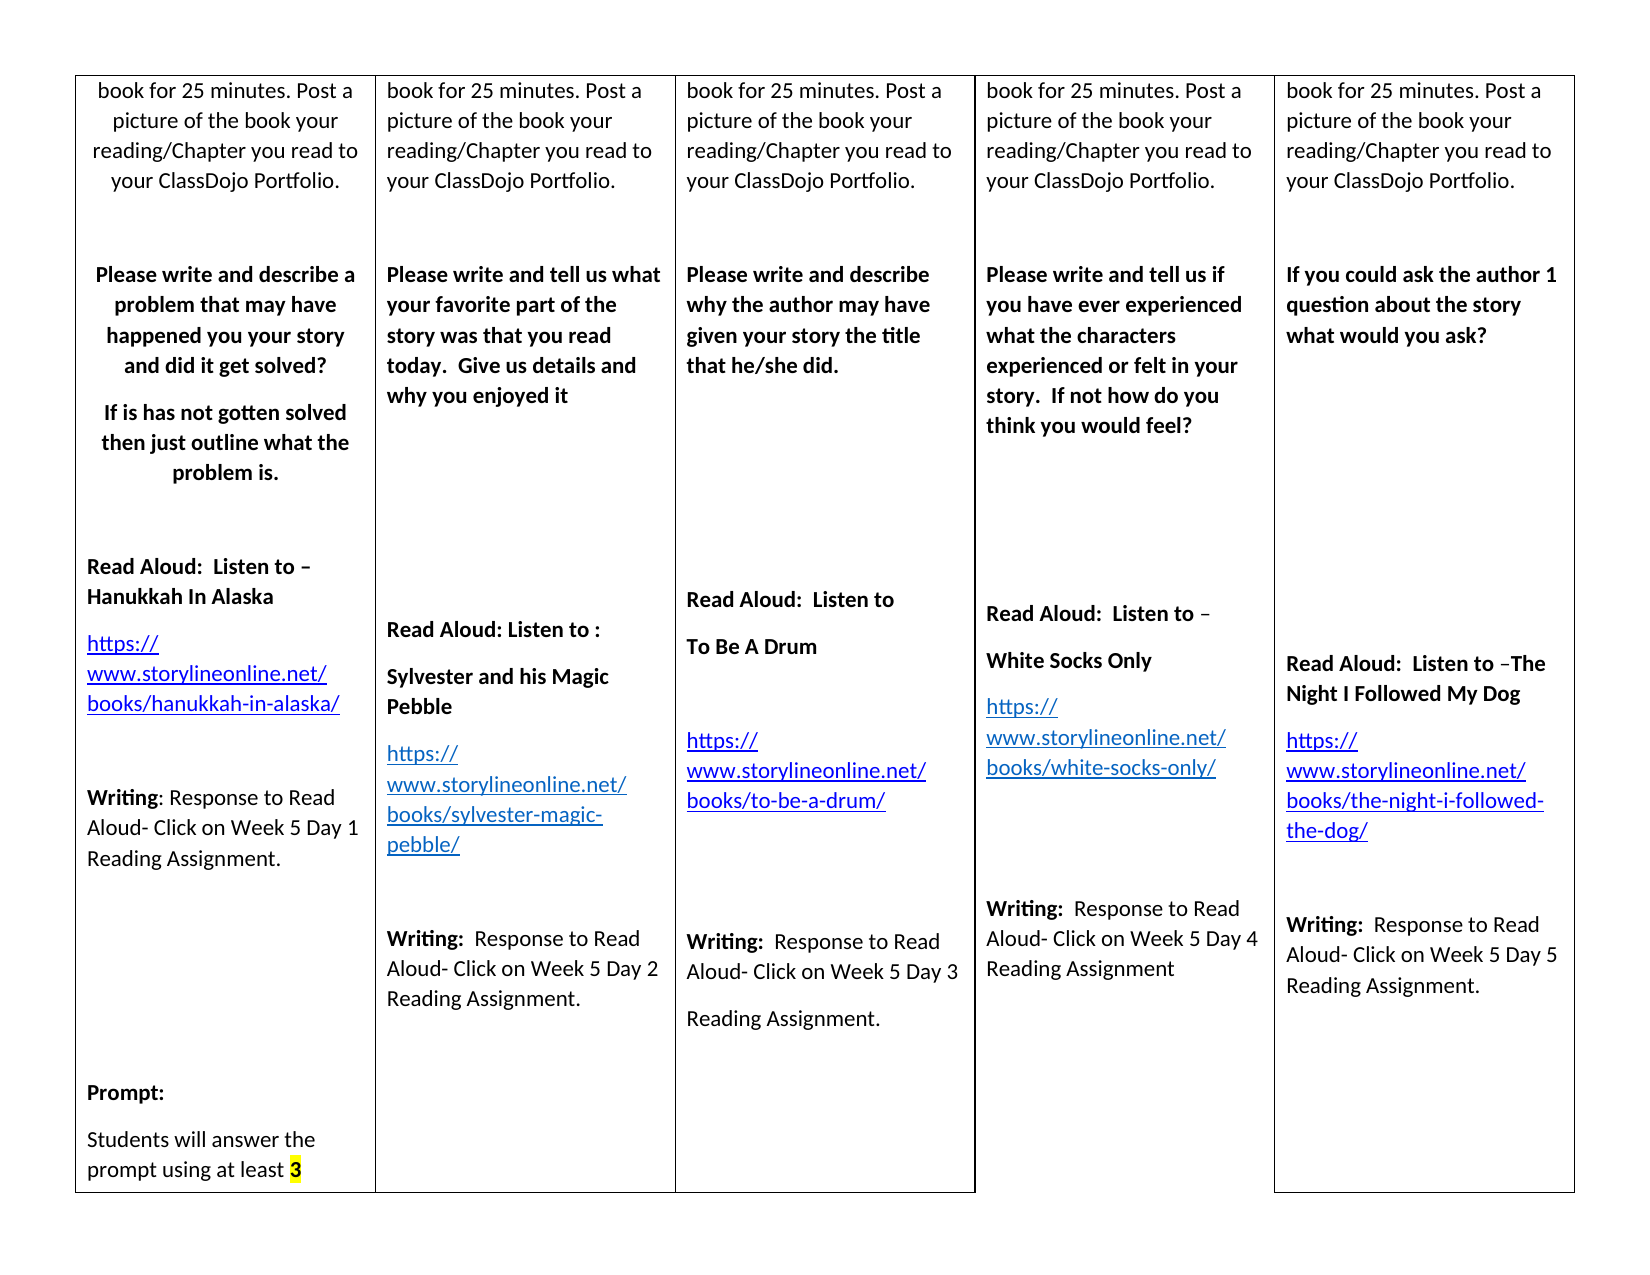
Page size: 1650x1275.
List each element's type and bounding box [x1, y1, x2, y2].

table_cell [76, 76, 375, 1192]
table_cell [976, 76, 1274, 1192]
table_cell [1275, 76, 1574, 1192]
table_cell [676, 76, 974, 1192]
table_cell [376, 76, 675, 1192]
